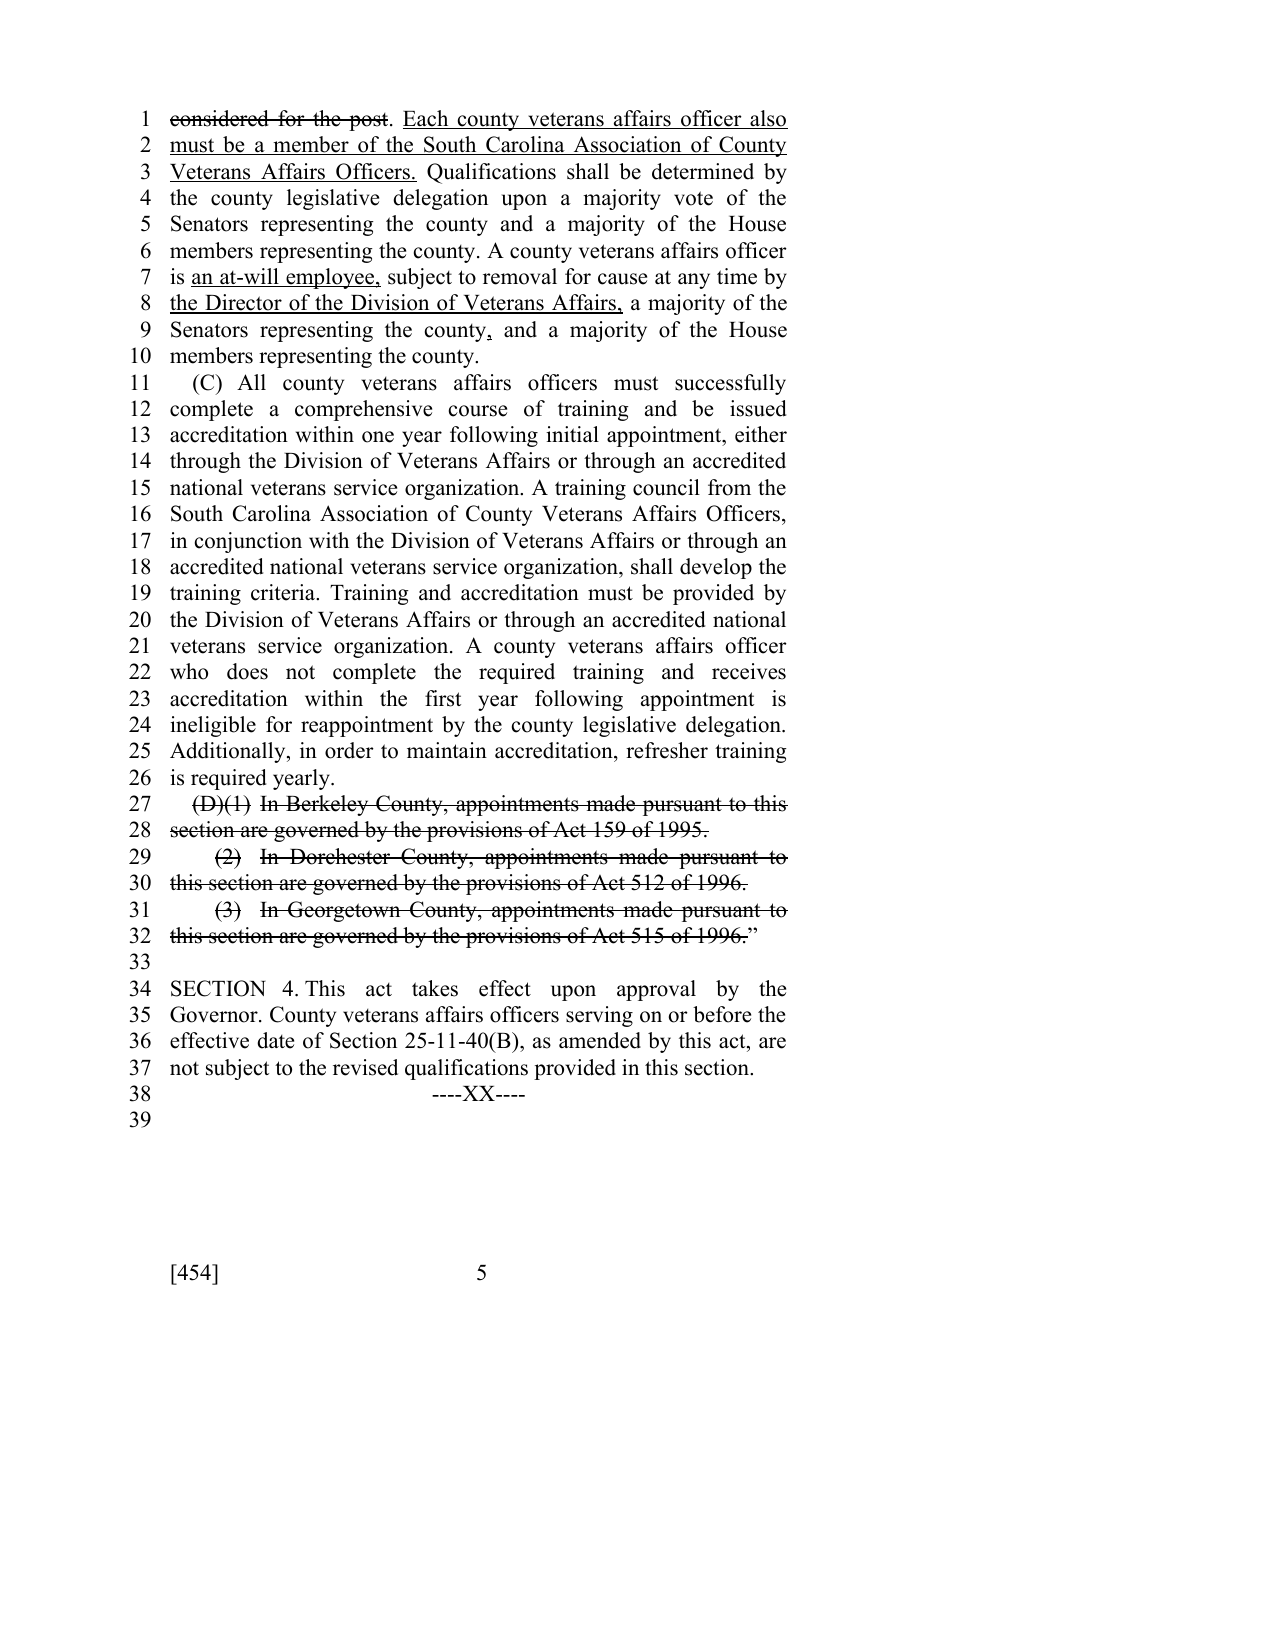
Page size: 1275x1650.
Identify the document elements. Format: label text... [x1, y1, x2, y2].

text (2) In Dorchester County, appointments made pursuant to this section are governed by the provisions of Act 512 of 1996. [169, 843, 787, 896]
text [169, 155, 787, 368]
text (3) In Georgetown County, appointments made pursuant to this section are governed by the provisions of Act 515 of 1996.” [169, 896, 787, 948]
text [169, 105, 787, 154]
text ----XX---- [169, 1080, 787, 1106]
text SECTION 4. This act takes effect upon approval by the Governor. County veterans affairs officers serving on or before the effective date of Section 25-11-40(B), as amended by this act, are not subject to the revised qualifications provided in this section. [169, 975, 787, 1080]
text (D)(1) In Berkeley County, appointments made pursuant to this section are governed by the provisions of Act 159 of 1995. [169, 790, 787, 843]
text (C) All county veterans affairs officers must successfully complete a comprehensive course of training and be issued accreditation within one year following initial appointment, either through the Division of Veterans Affairs or through an accredited national veterans service organization. A training council from the South Carolina Association of County Veterans Affairs Officers, in conjunction with the Division of Veterans Affairs or through an accredited national veterans service organization, shall develop the training criteria. Training and accreditation must be provided by the Division of Veterans Affairs or through an accredited national veterans service organization. A county veterans affairs officer who does not complete the required training and receives accreditation within the first year following appointment is ineligible for reappointment by the county legislative delegation. Additionally, in order to maintain accreditation, refresher training is required yearly. [169, 368, 787, 790]
